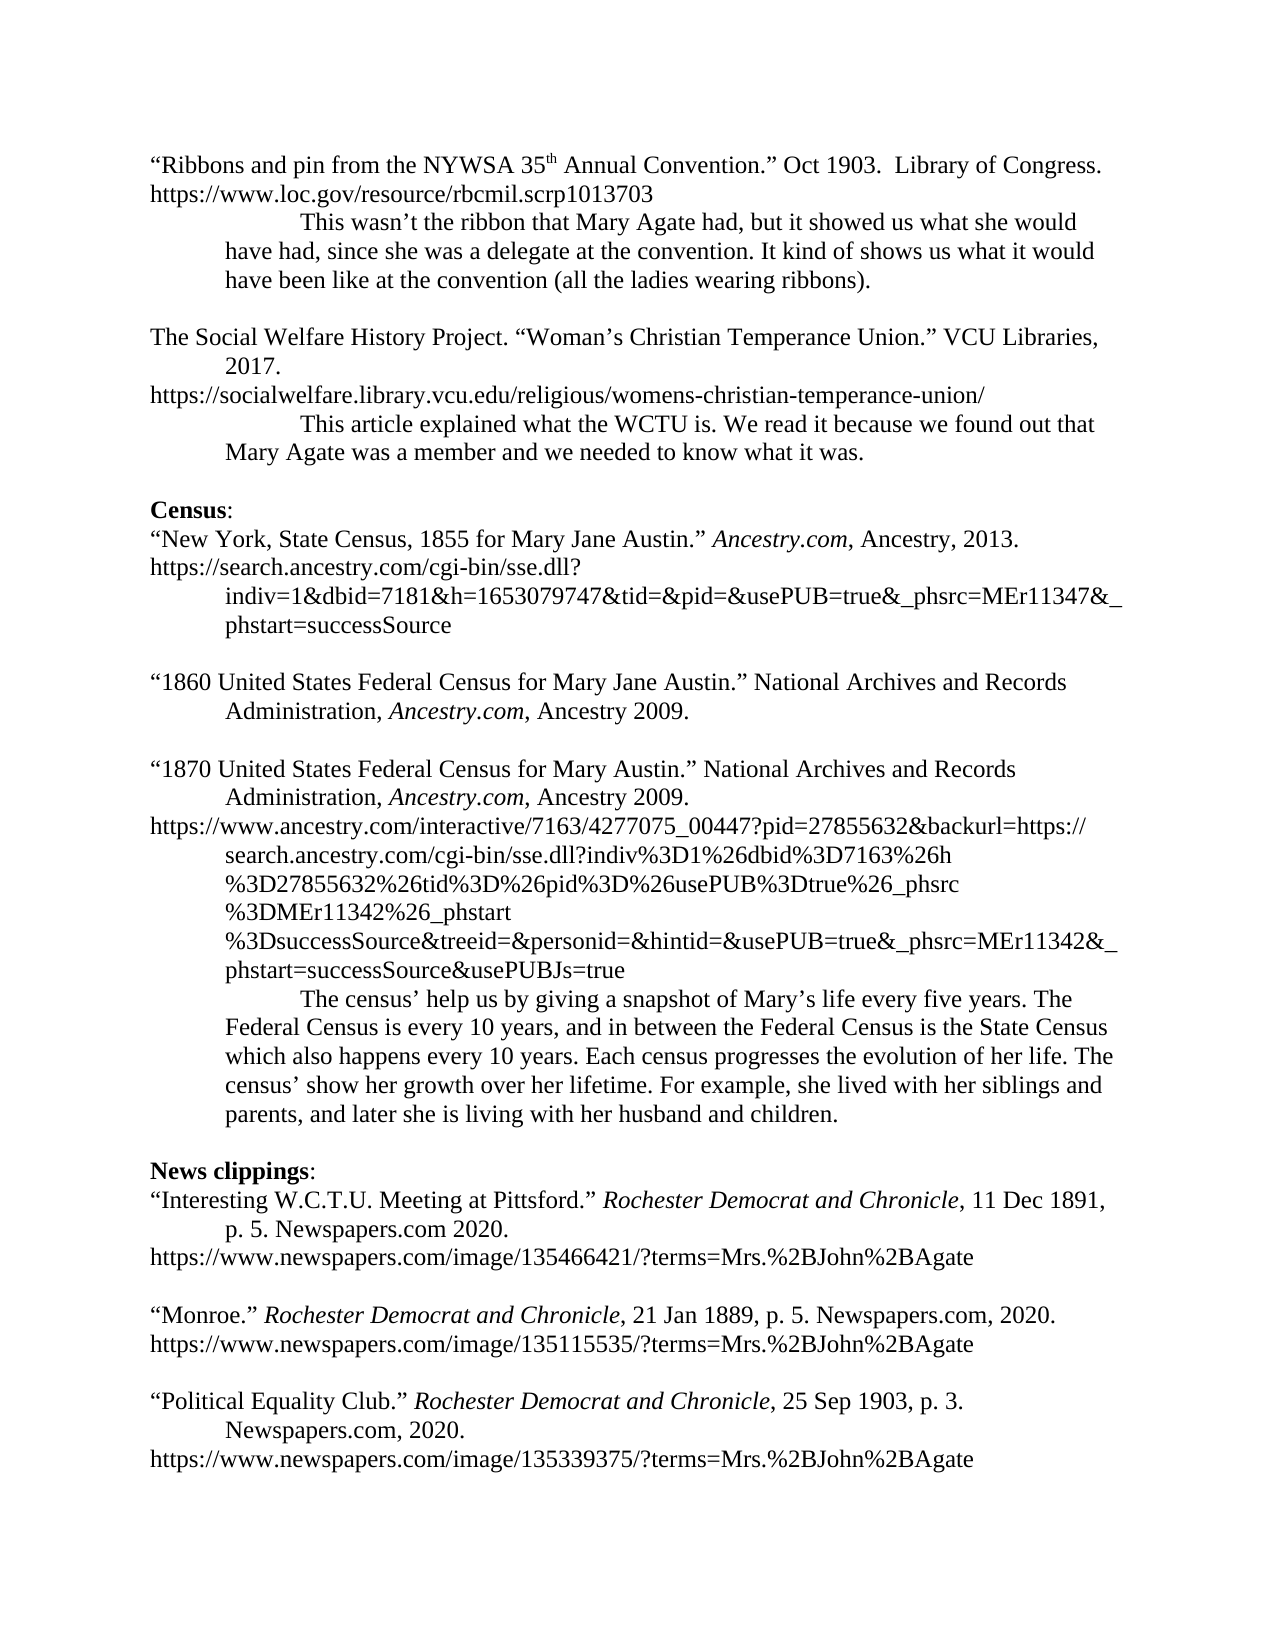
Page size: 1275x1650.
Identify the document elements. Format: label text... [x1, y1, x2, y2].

text Census: [150, 495, 1125, 524]
text “Ribbons and pin from the NYWSA 35th Annual Convention.” Oct 1903. Library of Congress. [150, 150, 1125, 179]
text This article explained what the WCTU is. We read it because we found out that Mary Agate was a member and we needed to know what it was. [225, 409, 1125, 466]
text https://socialwelfare.library.vcu.edu/religious/womens-christian-temperance-union/ [150, 380, 1125, 409]
text The census’ help us by giving a snapshot of Mary’s life every five years. The Federal Census is every 10 years, and in between the Federal Census is the State Census which also happens every 10 years. Each census progresses the evolution of her life. The census’ show her growth over her lifetime. For example, she lived with her siblings and parents, and later she is living with her husband and children. [225, 984, 1125, 1127]
text “Monroe.” Rochester Democrat and Chronicle, 21 Jan 1889, p. 5. Newspapers.com, 2020. [150, 1300, 1125, 1329]
text https://www.newspapers.com/image/135115535/?terms=Mrs.%2BJohn%2BAgate [150, 1329, 1125, 1357]
text https://www.newspapers.com/image/135339375/?terms=Mrs.%2BJohn%2BAgate [150, 1444, 1125, 1472]
text “1870 United States Federal Census for Mary Austin.” National Archives and Records Administration, Ancestry.com, Ancestry 2009. [150, 754, 1125, 811]
text This wasn’t the ribbon that Mary Agate had, but it showed us what she would have had, since she was a delegate at the convention. It kind of shows us what it would have been like at the convention (all the ladies wearing ribbons). [225, 207, 1125, 294]
text “Political Equality Club.” Rochester Democrat and Chronicle, 25 Sep 1903, p. 3. Newspapers.com, 2020. [150, 1386, 1125, 1444]
text News clippings: [150, 1156, 1125, 1185]
text The Social Welfare History Project. “Woman’s Christian Temperance Union.” VCU Libraries, 2017. [150, 322, 1125, 380]
text https://www.newspapers.com/image/135466421/?terms=Mrs.%2BJohn%2BAgate [150, 1242, 1125, 1271]
text https://www.ancestry.com/interactive/7163/4277075_00447?pid=27855632&backurl=https://search.ancestry.com/cgi-bin/sse.dll?indiv%3D1%26dbid%3D7163%26h%3D27855632%26tid%3D%26pid%3D%26usePUB%3Dtrue%26_phsrc%3DMEr11342%26_phstart%3DsuccessSource&treeid=&personid=&hintid=&usePUB=true&_phsrc=MEr11342&_phstart=successSource&usePUBJs=true [150, 811, 1125, 984]
text https://www.loc.gov/resource/rbcmil.scrp1013703 [150, 179, 1125, 207]
text https://search.ancestry.com/cgi-bin/sse.dll?indiv=1&dbid=7181&h=1653079747&tid=&pid=&usePUB=true&_phsrc=MEr11347&_phstart=successSource [150, 552, 1125, 639]
text “New York, State Census, 1855 for Mary Jane Austin.” Ancestry.com, Ancestry, 2013. [150, 524, 1125, 552]
text “Interesting W.C.T.U. Meeting at Pittsford.” Rochester Democrat and Chronicle, 11 Dec 1891, p. 5. Newspapers.com 2020. [150, 1185, 1125, 1242]
text “1860 United States Federal Census for Mary Jane Austin.” National Archives and Records Administration, Ancestry.com, Ancestry 2009. [150, 667, 1125, 725]
